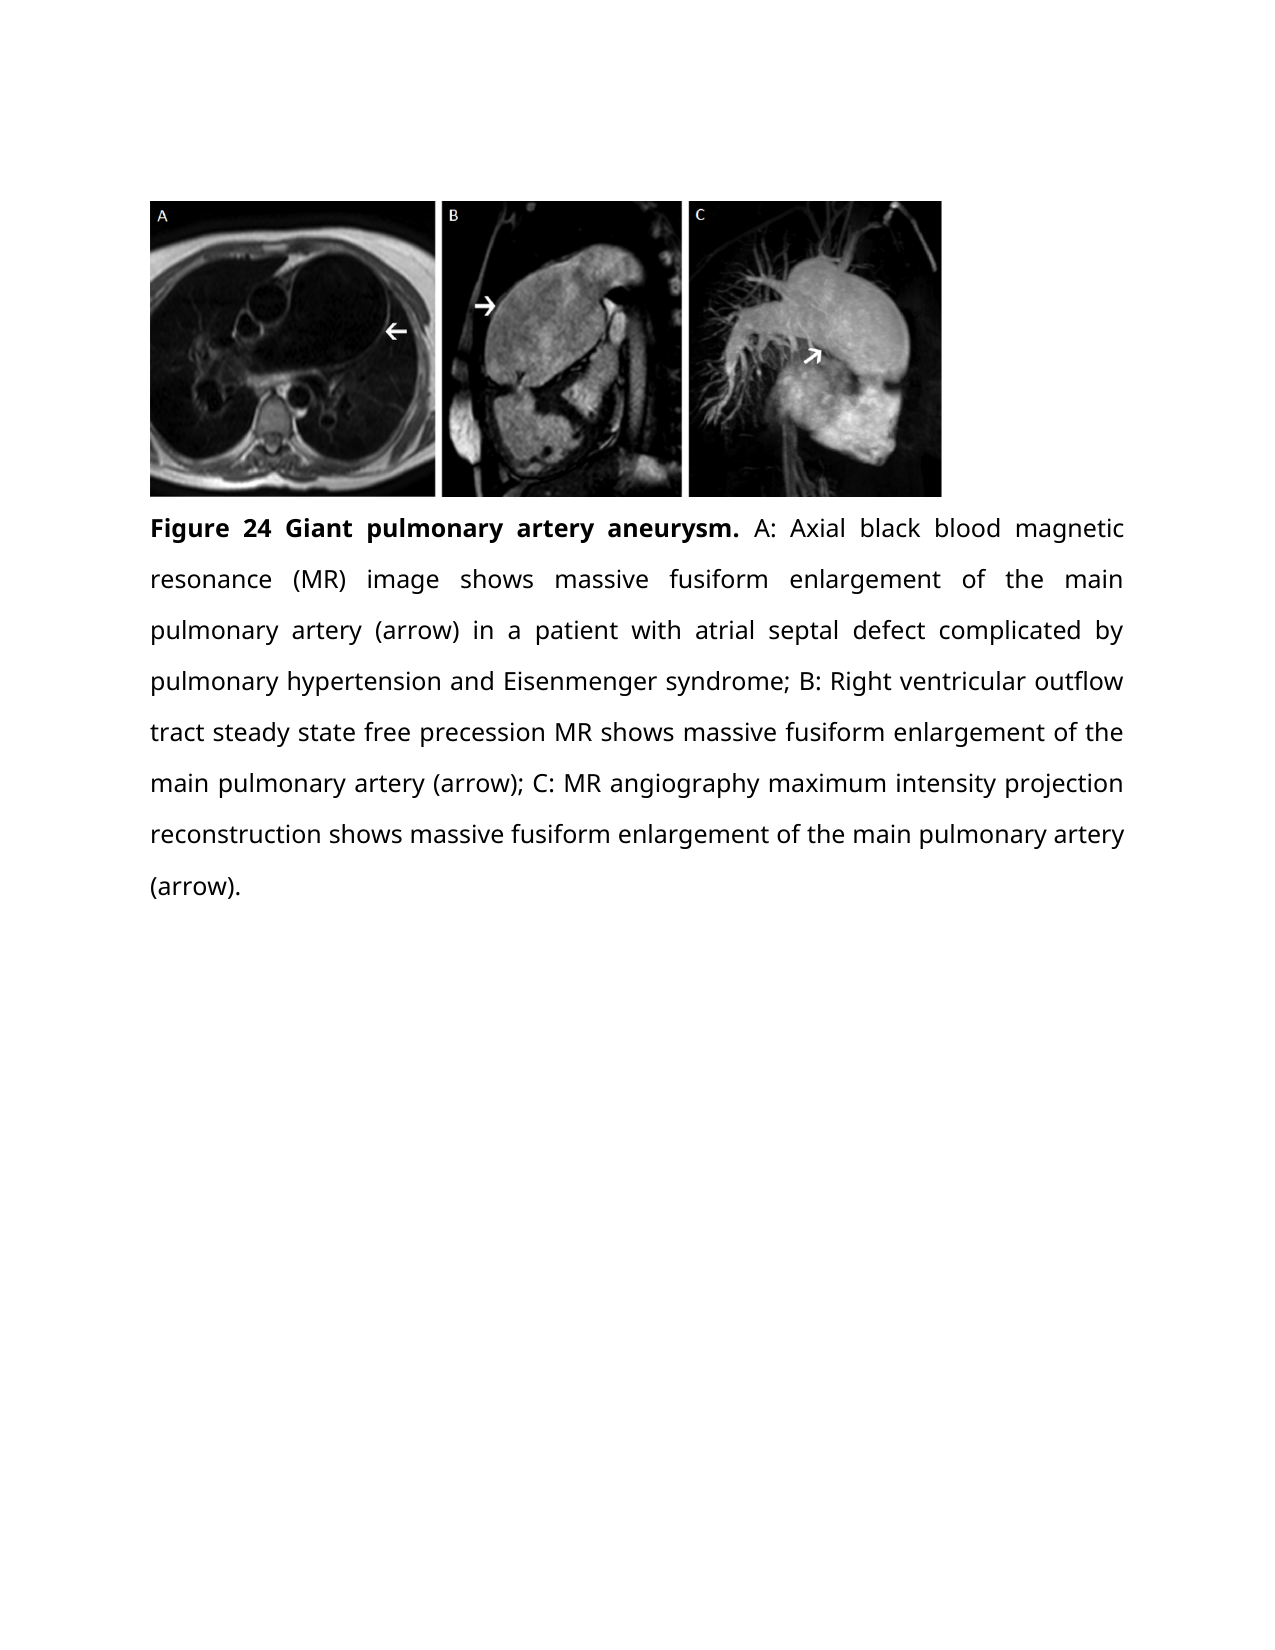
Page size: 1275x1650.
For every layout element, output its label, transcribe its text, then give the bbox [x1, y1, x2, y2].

text Figure 24 Giant pulmonary artery aneurysm. A: Axial black blood magnetic resonance (MR) image shows massive fusiform enlargement of the main pulmonary artery (arrow) in a patient with atrial septal defect complicated by pulmonary hypertension and Eisenmenger syndrome; B: Right ventricular outflow tract steady state free precession MR shows massive fusiform enlargement of the main pulmonary artery (arrow); C: MR angiography maximum intensity projection reconstruction shows massive fusiform enlargement of the main pulmonary artery (arrow). [150, 511, 1125, 902]
picture [150, 201, 942, 497]
